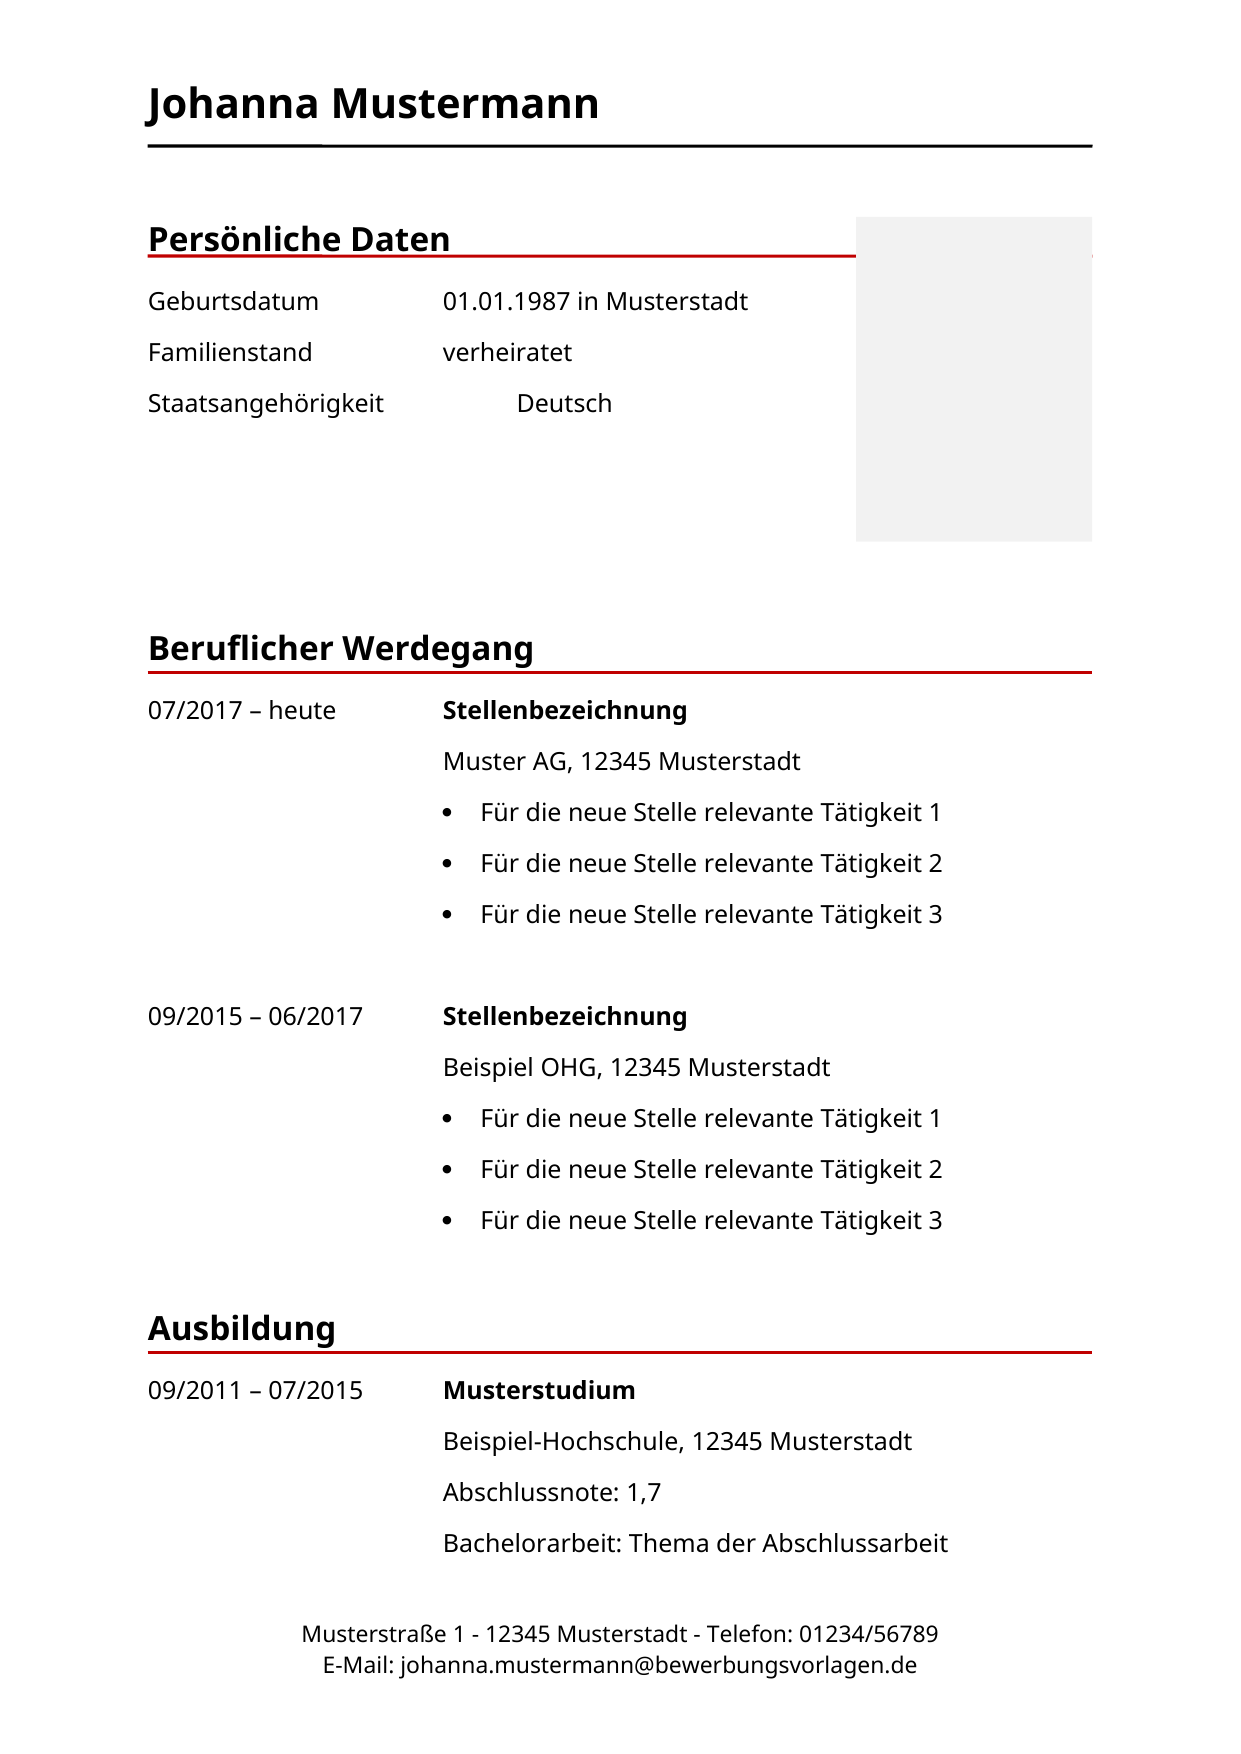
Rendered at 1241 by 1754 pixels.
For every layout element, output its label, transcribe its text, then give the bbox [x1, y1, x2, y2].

text 09/2015 – 06/2017 Stellenbezeichnung [148, 999, 1093, 1033]
text Abschlussnote: 1,7 [148, 1475, 1093, 1509]
list Für die neue Stelle relevante Tätigkeit 1 [443, 1101, 1093, 1135]
text 07/2017 – heute Stellenbezeichnung [148, 692, 1093, 726]
text Beruflicher Werdegang [148, 624, 1093, 670]
text Geburtsdatum 01.01.1987 in Musterstadt [148, 284, 856, 318]
text Familienstand verheiratet [148, 335, 856, 369]
list Für die neue Stelle relevante Tätigkeit 3 [443, 1203, 1093, 1237]
text Persönliche Daten [148, 148, 1093, 254]
text Bachelorarbeit: Thema der Abschlussarbeit [148, 1526, 1093, 1560]
list Für die neue Stelle relevante Tätigkeit 2 [443, 846, 1093, 879]
list Für die neue Stelle relevante Tätigkeit 2 [443, 1152, 1093, 1186]
list Für die neue Stelle relevante Tätigkeit 3 [443, 897, 1093, 931]
text Staatsangehörigkeit Deutsch [148, 386, 856, 420]
text Beispiel-Hochschule, 12345 Musterstadt [148, 1424, 1093, 1458]
text Beispiel OHG, 12345 Musterstadt [148, 1050, 1093, 1084]
text Muster AG, 12345 Musterstadt [148, 743, 1093, 777]
text Ausbildung [148, 1305, 1093, 1350]
text 09/2011 – 07/2015 Musterstudium [148, 1373, 1093, 1407]
list Für die neue Stelle relevante Tätigkeit 1 [443, 794, 1093, 828]
